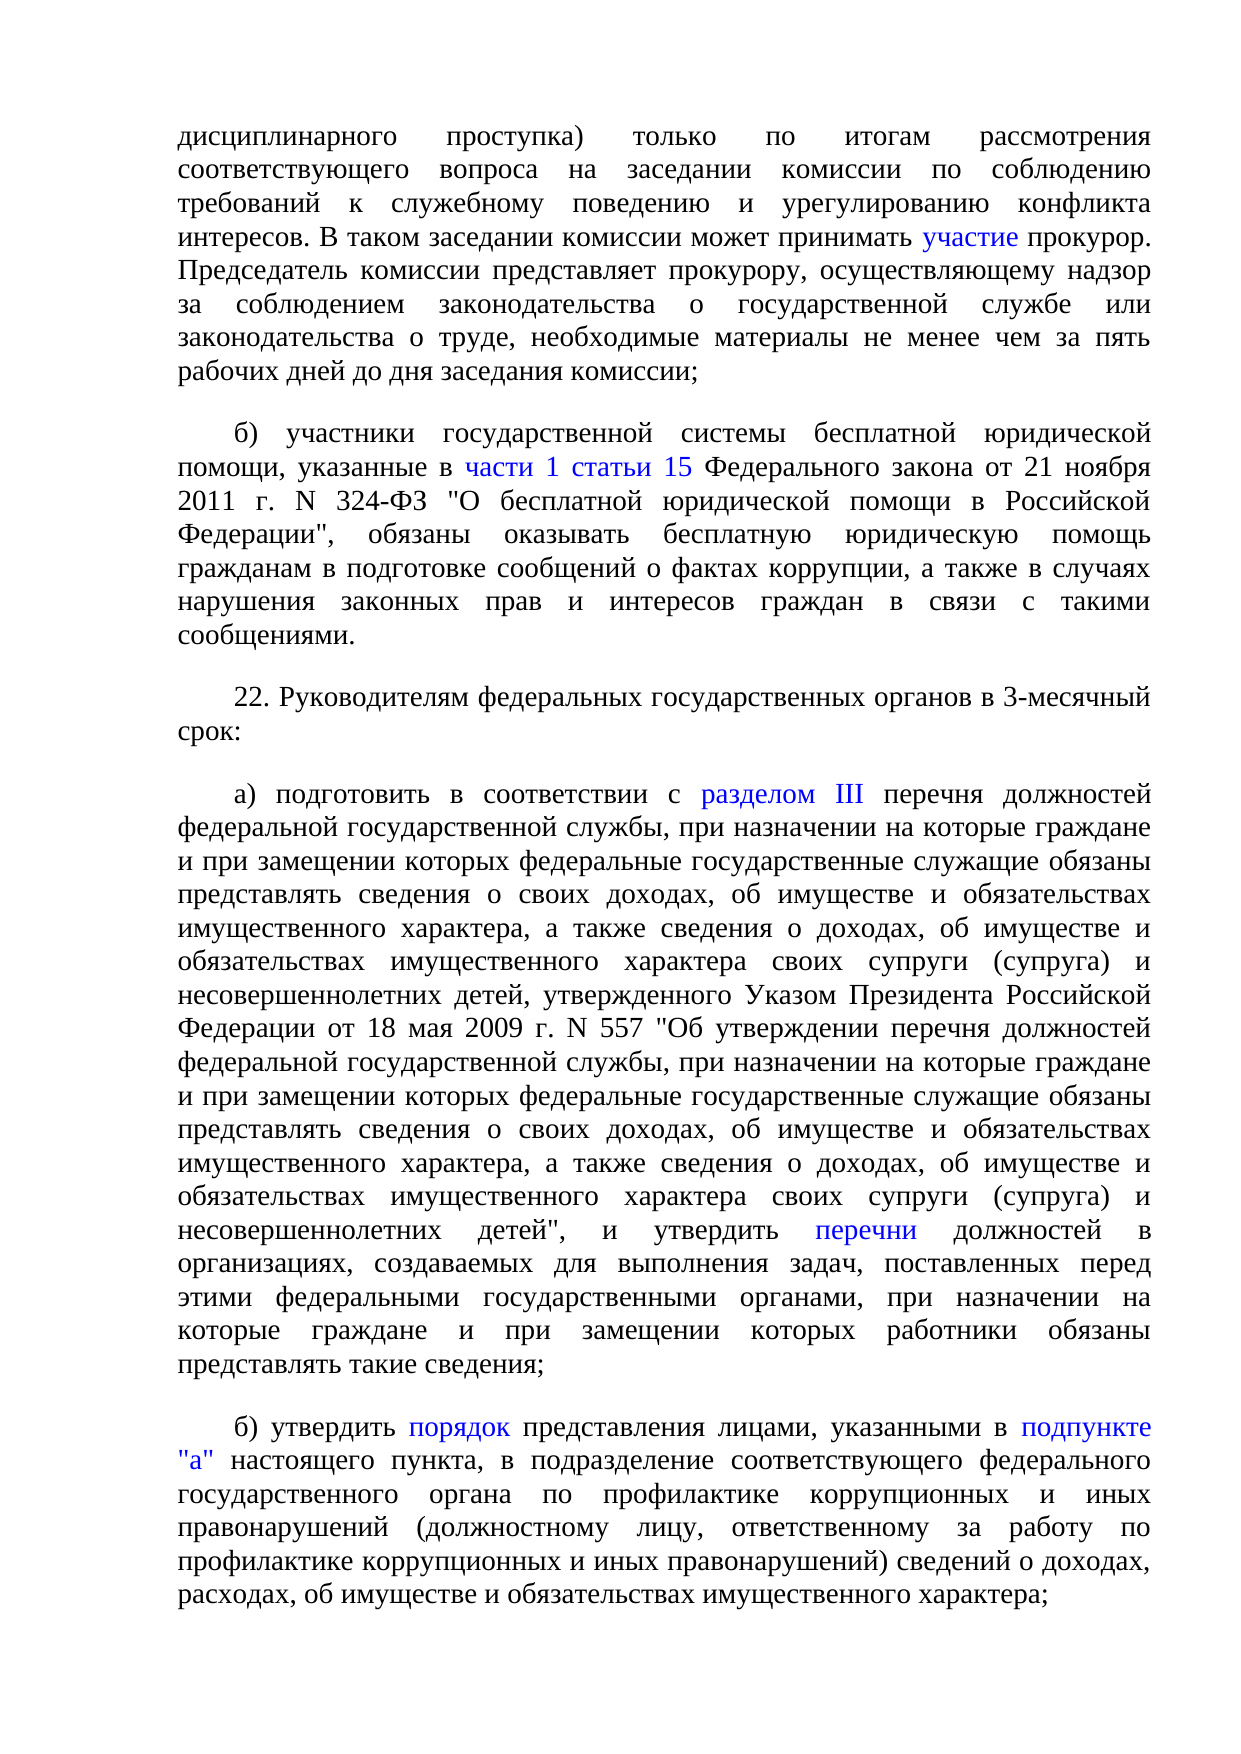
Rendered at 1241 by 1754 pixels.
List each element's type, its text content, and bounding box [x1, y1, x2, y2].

text 22. Руководителям федеральных государственных органов в 3-месячный срок: [177, 679, 1152, 747]
text б) утвердить порядок представления лицами, указанными в подпункте "а" настоящего пункта, в подразделение соответствующего федерального государственного органа по профилактике коррупционных и иных правонарушений (должностному лицу, ответственному за работу по профилактике коррупционных и иных правонарушений) сведений о доходах, расходах, об имуществе и обязательствах имущественного характера; [177, 1409, 1152, 1610]
text б) участники государственной системы бесплатной юридической помощи, указанные в части 1 статьи 15 Федерального закона от 21 ноября 2011 г. N 324-ФЗ "О бесплатной юридической помощи в Российской Федерации", обязаны оказывать бесплатную юридическую помощь гражданам в подготовке сообщений о фактах коррупции, а также в случаях нарушения законных прав и интересов граждан в связи с такими сообщениями. [177, 416, 1152, 650]
text а) подготовить в соответствии с разделом III перечня должностей федеральной государственной службы, при назначении на которые граждане и при замещении которых федеральные государственные служащие обязаны представлять сведения о своих доходах, об имуществе и обязательствах имущественного характера, а также сведения о доходах, об имуществе и обязательствах имущественного характера своих супруги (супруга) и несовершеннолетних детей, утвержденного Указом Президента Российской Федерации от 18 мая 2009 г. N 557 "Об утверждении перечня должностей федеральной государственной службы, при назначении на которые граждане и при замещении которых федеральные государственные служащие обязаны представлять сведения о своих доходах, об имуществе и обязательствах имущественного характера, а также сведения о доходах, об имуществе и обязательствах имущественного характера своих супруги (супруга) и несовершеннолетних детей", и утвердить перечни должностей в организациях, создаваемых для выполнения задач, поставленных перед этими федеральными государственными органами, при назначении на которые граждане и при замещении которых работники обязаны представлять такие сведения; [177, 776, 1152, 1379]
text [177, 118, 1152, 386]
